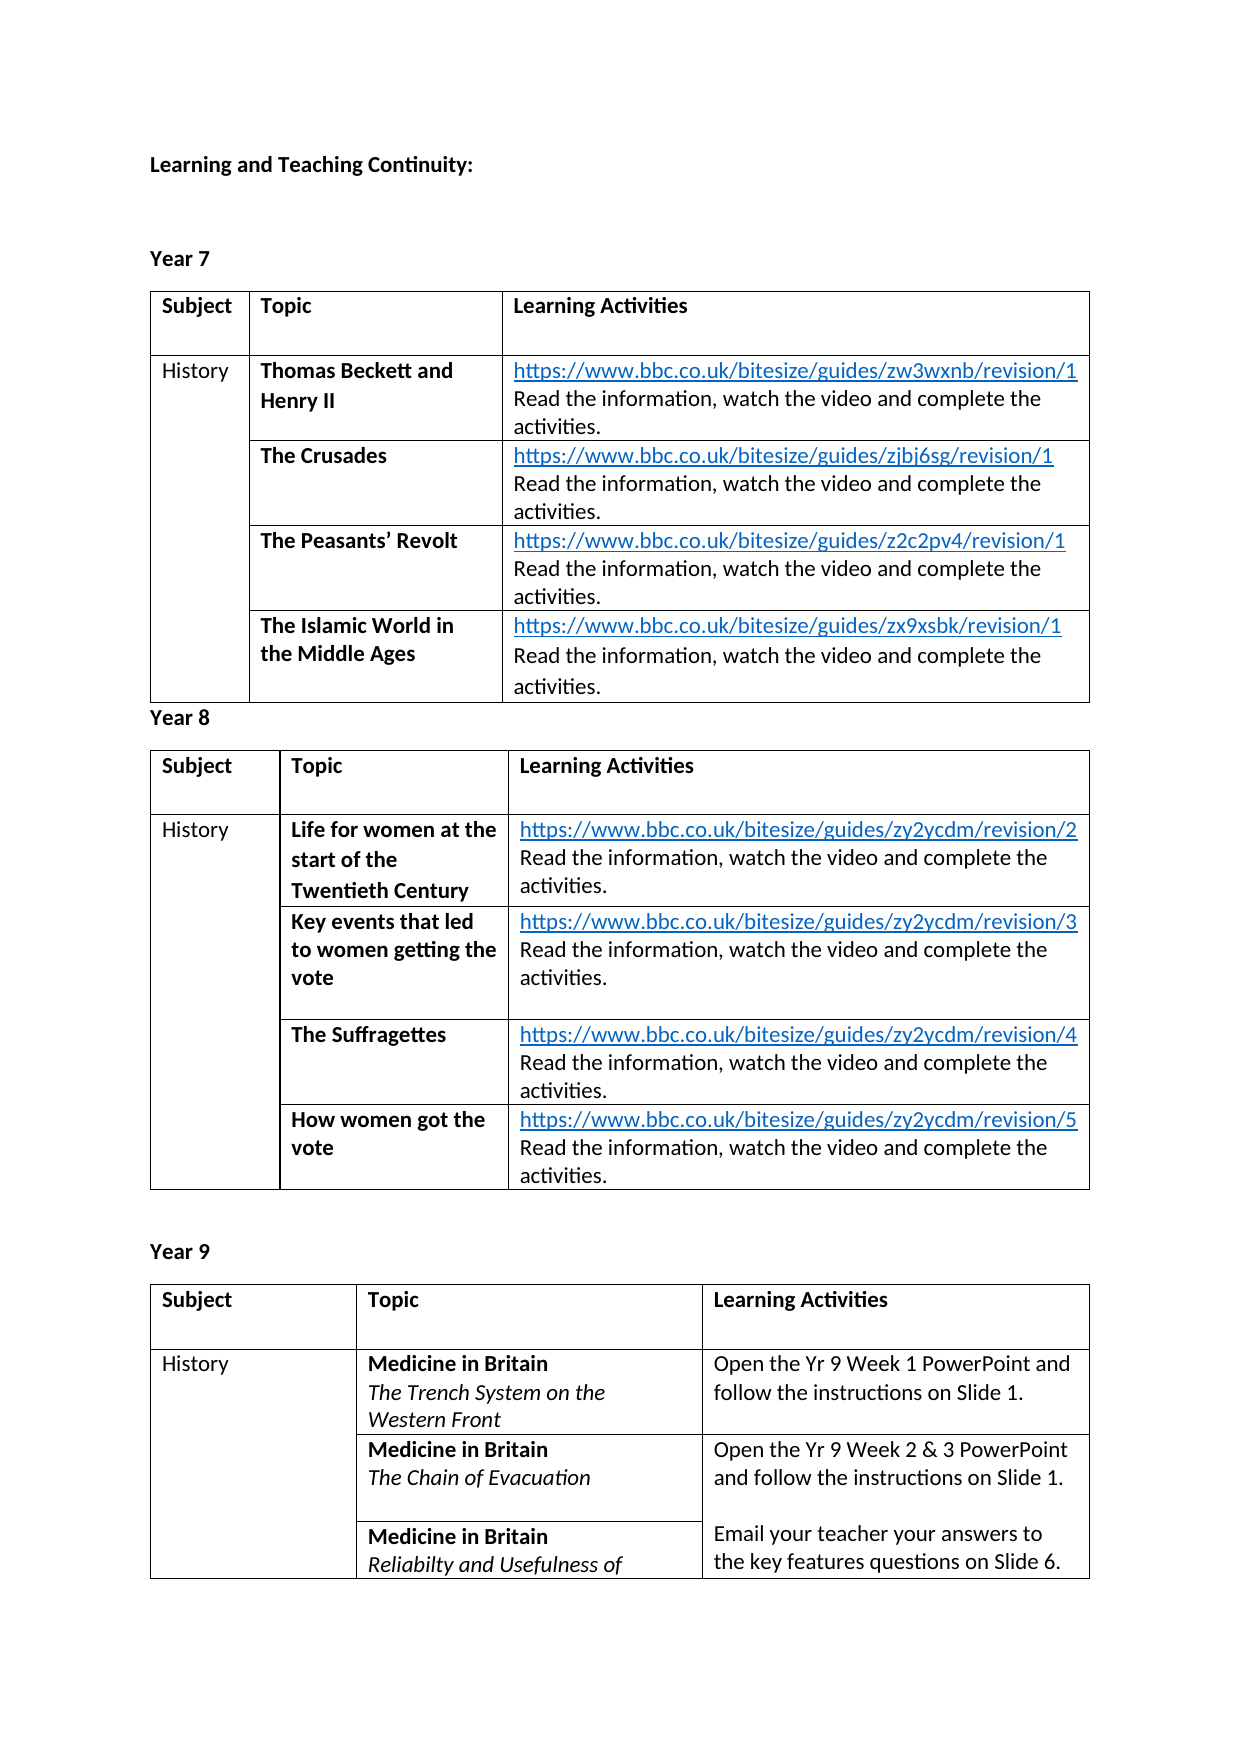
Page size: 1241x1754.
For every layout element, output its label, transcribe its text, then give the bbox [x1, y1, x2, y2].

table_cell https://www.bbc.co.uk/bitesize/guides/zx9xsbk/revision/1 Read the information, watch the video and complete the activities. [503, 611, 1089, 702]
table_header Subject [151, 751, 279, 814]
table_cell https://www.bbc.co.uk/bitesize/guides/zy2ycdm/revision/4 Read the information, watch the video and complete the activities. [509, 1020, 1089, 1104]
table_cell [357, 1522, 702, 1578]
table_cell Thomas Beckett and Henry II [250, 356, 502, 440]
table_cell The Peasants’ Revolt [250, 526, 502, 610]
text Year 9 [150, 1237, 1090, 1265]
text Year 7 [150, 244, 1090, 272]
table_cell https://www.bbc.co.uk/bitesize/guides/zy2ycdm/revision/2 Read the information, watch the video and complete the activities. [509, 815, 1089, 906]
table_cell How women got the vote [281, 1105, 508, 1189]
table_cell History [151, 1350, 356, 1578]
text Year 8 [150, 703, 1090, 731]
table_cell https://www.bbc.co.uk/bitesize/guides/z2c2pv4/revision/1 Read the information, watch the video and complete the activities. [503, 526, 1089, 610]
table_header Learning Activities [509, 751, 1089, 814]
table_cell Medicine in Britain The Chain of Evacuation [357, 1435, 702, 1521]
table_cell The Suffragettes [281, 1020, 508, 1104]
table_header Learning Activities [703, 1285, 1089, 1348]
table_cell https://www.bbc.co.uk/bitesize/guides/zjbj6sg/revision/1 Read the information, watch the video and complete the activities. [503, 441, 1089, 525]
text Learning and Teaching Continuity: [150, 150, 1090, 178]
table_cell History [151, 815, 279, 1189]
table_cell Life for women at the start of the Twentieth Century [281, 815, 508, 906]
table_cell Open the Yr 9 Week 2 & 3 PowerPoint and follow the instructions on Slide 1. Email your teacher your answers to the key features questions on Slide 6. [703, 1435, 1089, 1578]
table_cell https://www.bbc.co.uk/bitesize/guides/zw3wxnb/revision/1 Read the information, watch the video and complete the activities. [503, 356, 1089, 440]
table_cell The Islamic World in the Middle Ages [250, 611, 502, 702]
table_cell The Crusades [250, 441, 502, 525]
table_cell https://www.bbc.co.uk/bitesize/guides/zy2ycdm/revision/3 Read the information, watch the video and complete the activities. [509, 907, 1089, 1019]
table_cell History [151, 356, 249, 702]
table_header Learning Activities [503, 292, 1089, 355]
table_header Topic [357, 1285, 702, 1348]
table_header Subject [151, 1285, 356, 1348]
table_cell Key events that led to women getting the vote [281, 907, 508, 1019]
table_header Subject [151, 292, 249, 355]
table_cell Medicine in Britain The Trench System on the Western Front [357, 1350, 702, 1434]
table_cell Open the Yr 9 Week 1 PowerPoint and follow the instructions on Slide 1. [703, 1350, 1089, 1434]
table_header Topic [250, 292, 502, 355]
table_cell https://www.bbc.co.uk/bitesize/guides/zy2ycdm/revision/5 Read the information, watch the video and complete the activities. [509, 1105, 1089, 1189]
table_header Topic [281, 751, 508, 814]
